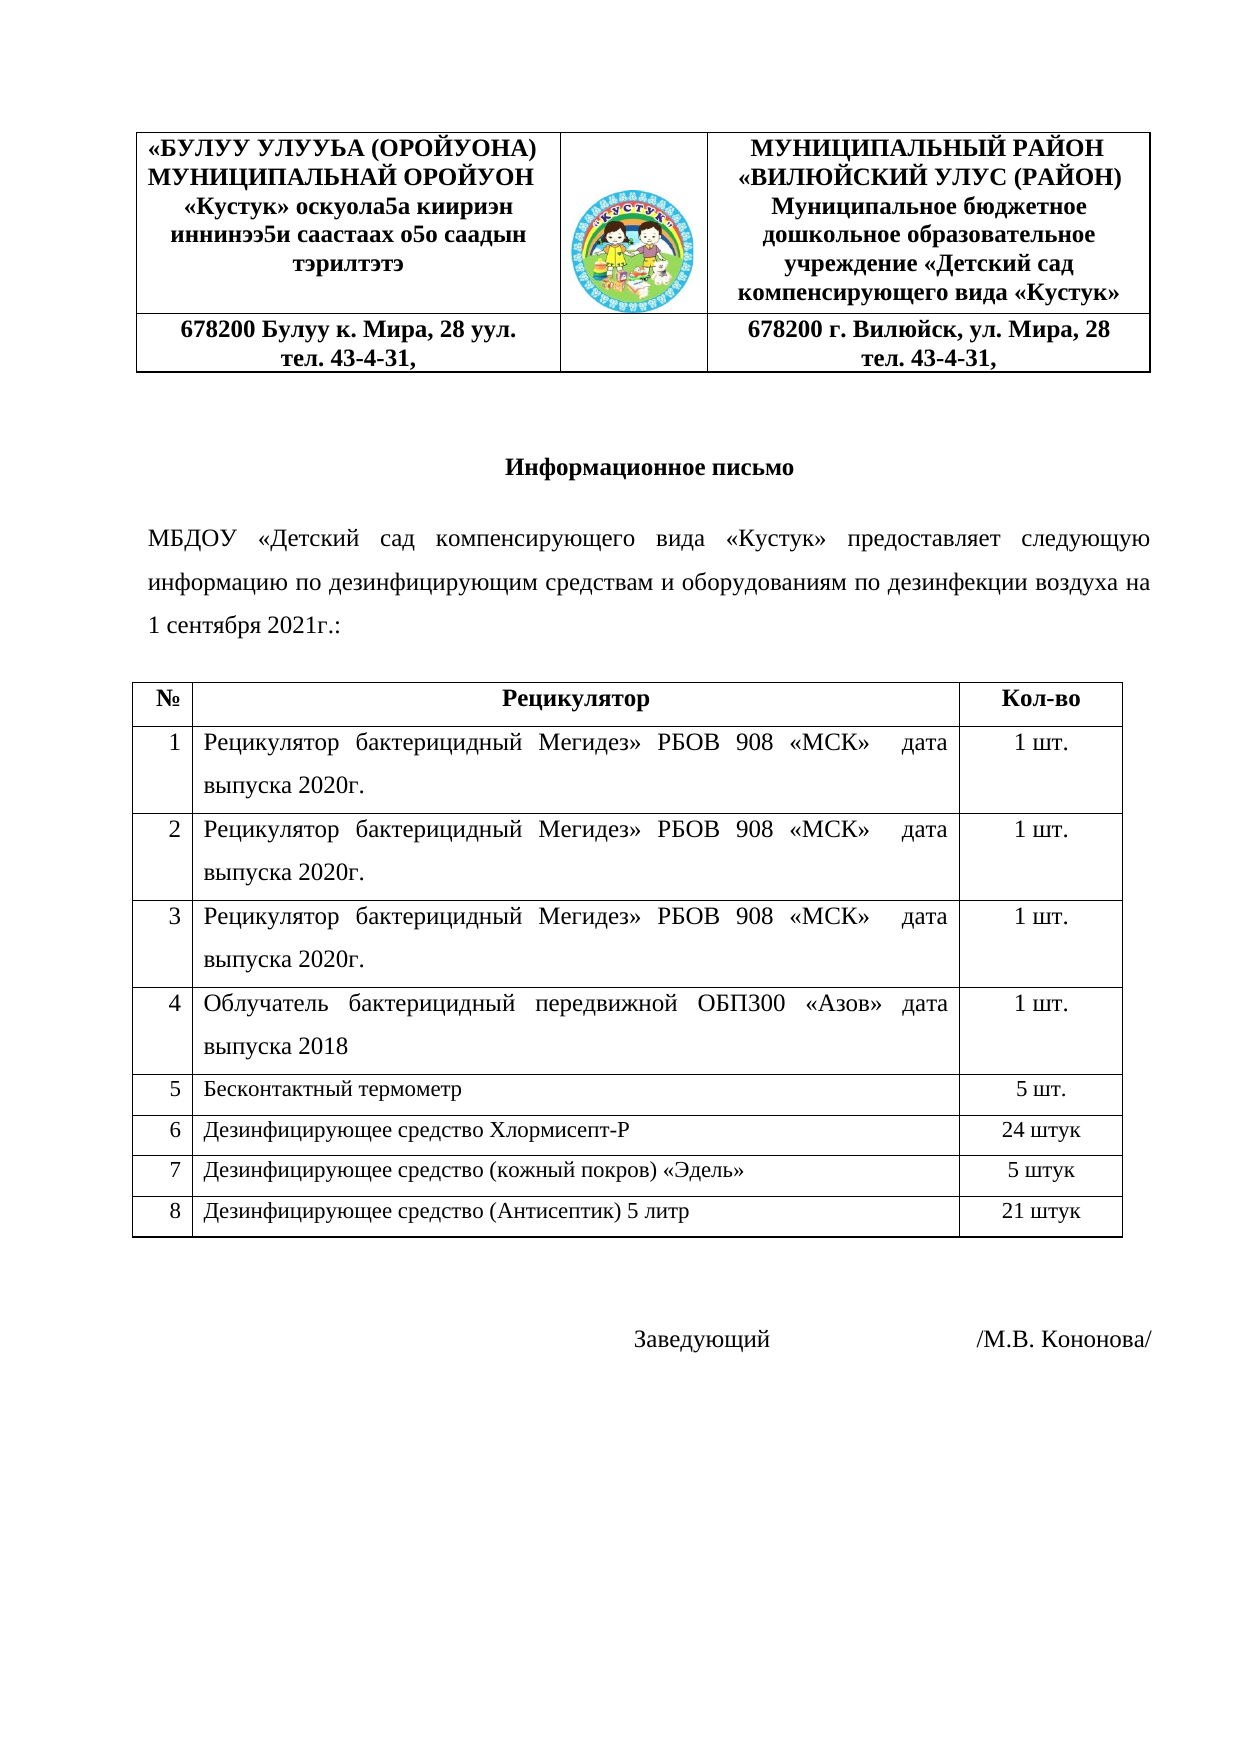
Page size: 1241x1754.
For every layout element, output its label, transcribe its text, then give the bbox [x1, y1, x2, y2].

table_cell 2 [133, 814, 192, 900]
table_cell 24 штук [960, 1116, 1122, 1155]
table_cell 8 [133, 1197, 192, 1236]
table_cell 1 шт. [960, 901, 1122, 987]
table_cell Рецикулятор бактерицидный Мегидез» РБОВ 908 «МСК» дата выпуска 2020г. [193, 901, 959, 987]
table_cell 4 [133, 988, 192, 1074]
table_cell Дезинфицирующее средство (Антисептик) 5 литр [193, 1197, 959, 1236]
text МБДОУ «Детский сад компенсирующего вида «Кустук» предоставляет следующую информацию по дезинфицирующим средствам и оборудованиям по дезинфекции воздуха на 1 сентября 2021г.: [148, 523, 1152, 638]
table_header Рецикулятор [193, 683, 959, 726]
table_cell Рецикулятор бактерицидный Мегидез» РБОВ 908 «МСК» дата выпуска 2020г. [193, 814, 959, 900]
table_cell Облучатель бактерицидный передвижной ОБП300 «Азов» дата выпуска 2018 [193, 988, 959, 1074]
table_cell [561, 314, 707, 371]
text Заведующий /М.В. Кононова/ [148, 1324, 1152, 1352]
table_cell 5 шт. [960, 1075, 1122, 1115]
table_cell 678200 Булуу к. Мира, 28 уул. тел. 43-4-31, [137, 314, 560, 371]
table_cell 7 [133, 1156, 192, 1196]
picture [571, 190, 694, 313]
table_cell Дезинфицирующее средство (кожный покров) «Эдель» [193, 1156, 959, 1196]
table_cell 1 шт. [960, 988, 1122, 1074]
table_cell 5 [133, 1075, 192, 1115]
table_cell 3 [133, 901, 192, 987]
table_header МУНИЦИПАЛЬНЫЙ РАЙОН «ВИЛЮЙСКИЙ УЛУС (РАЙОН) Муниципальное бюджетное дошкольное образовательное учреждение «Детский сад компенсирующего вида «Кустук» [708, 133, 1149, 313]
table_header [561, 133, 707, 313]
table_header № [133, 683, 192, 726]
table_cell Рецикулятор бактерицидный Мегидез» РБОВ 908 «МСК» дата выпуска 2020г. [193, 727, 959, 813]
table_cell 1 шт. [960, 727, 1122, 813]
table_cell 21 штук [960, 1197, 1122, 1236]
table_cell 5 штук [960, 1156, 1122, 1196]
table_cell 6 [133, 1116, 192, 1155]
table_cell 1 шт. [960, 814, 1122, 900]
table_cell Бесконтактный термометр [193, 1075, 959, 1115]
table_header Кол-во [960, 683, 1122, 726]
table_header «БУЛУУ УЛУУЬА (ОРОЙУОНА) МУНИЦИПАЛЬНАЙ ОРОЙУОН «Кустук» оскуола5а киириэн иннинээ5и саастаах о5о саадын тэрилтэтэ [137, 133, 560, 313]
table_cell . Вилюйск, ул. Мира, 28 тел. 43-4-31, [708, 314, 1149, 371]
table_cell Дезинфицирующее средство Хлормисепт-Р [193, 1116, 959, 1155]
table_cell 1 [133, 727, 192, 813]
text Информационное письмо [148, 452, 1152, 480]
